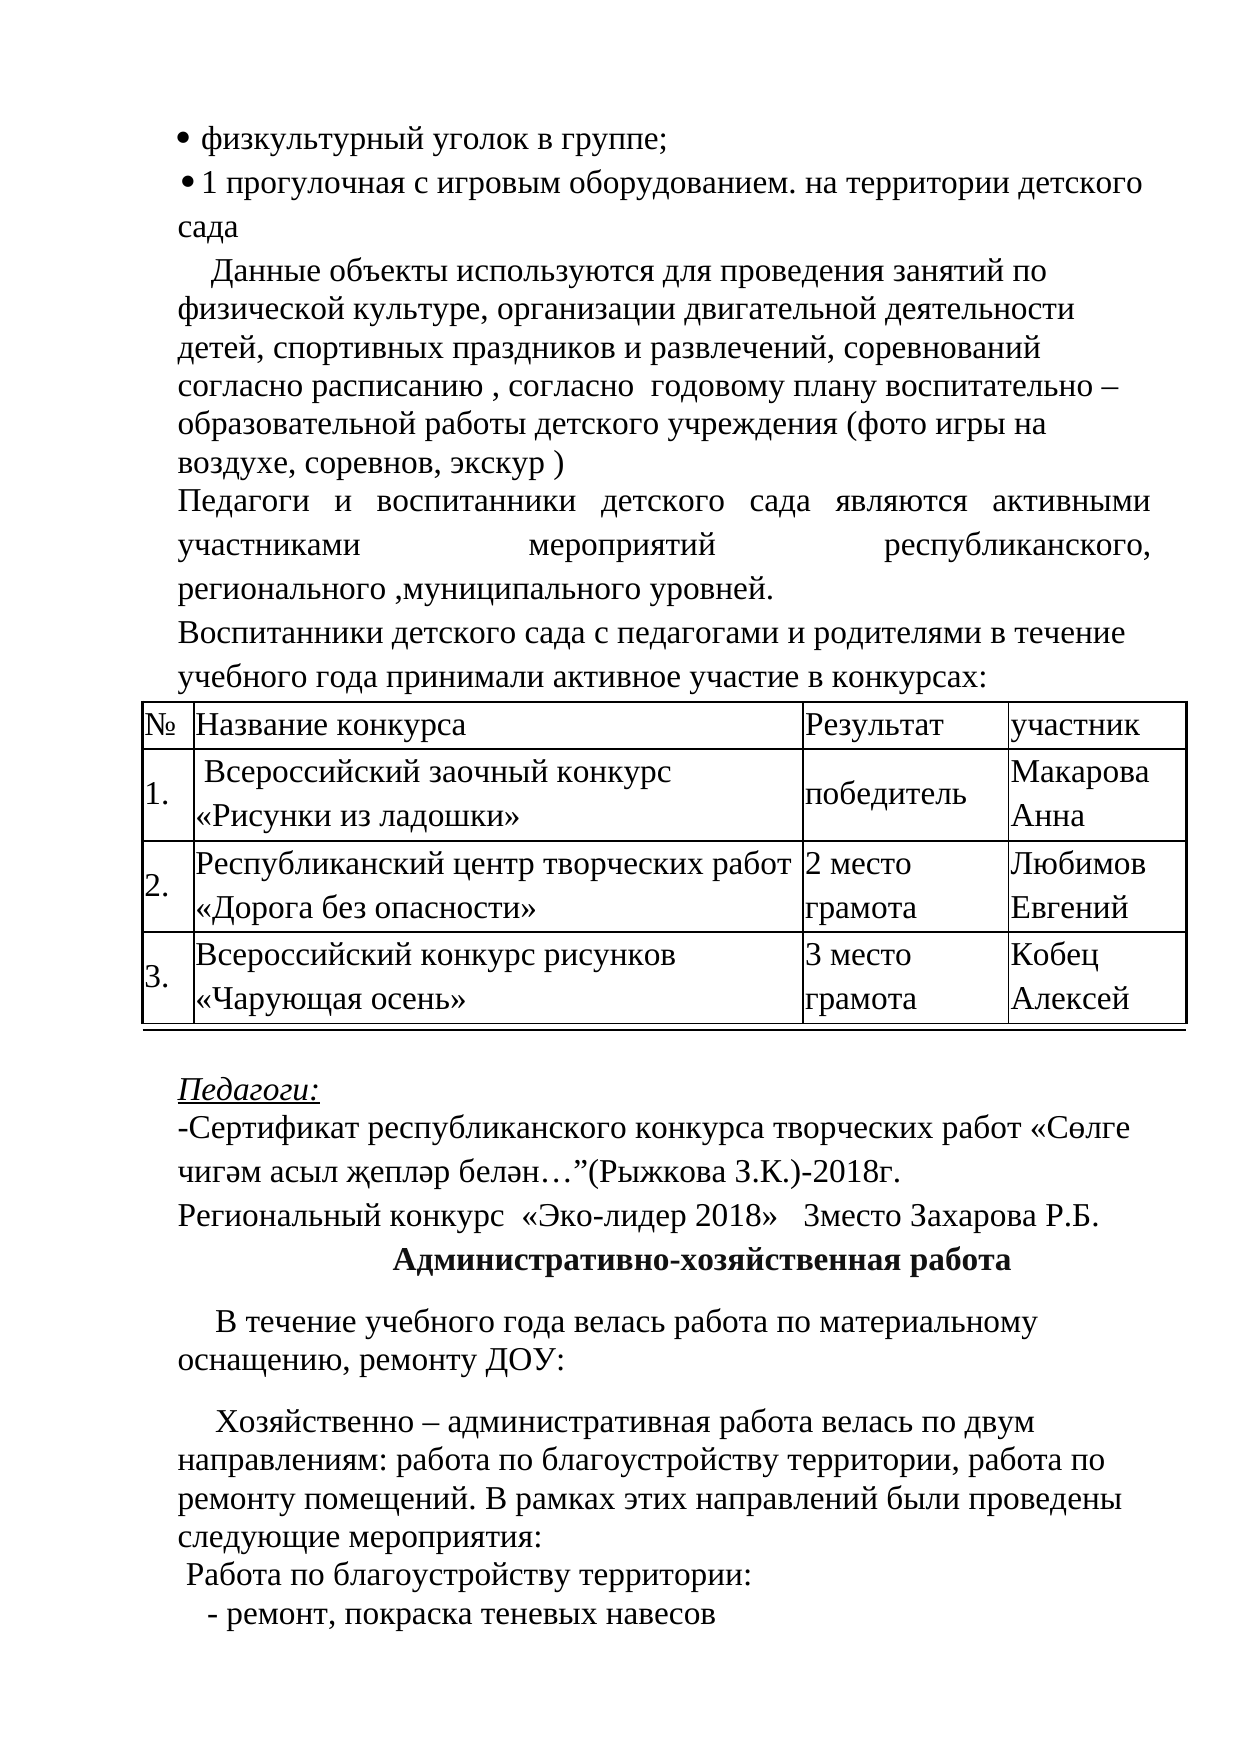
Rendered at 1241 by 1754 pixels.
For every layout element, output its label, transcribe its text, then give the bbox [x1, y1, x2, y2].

text - ремонт, покраска теневых навесов [177, 1593, 1152, 1631]
text Хозяйственно – административная работа велась по двум направлениям: работа по благоустройству территории, работа по ремонту помещений. В рамках этих направлений были проведены следующие мероприятия: [177, 1401, 1152, 1555]
table_header № [144, 703, 193, 748]
list физкультурный уголок в группе; [177, 118, 1152, 156]
table_cell Всероссийский конкурс рисунков «Чарующая осень» [195, 933, 802, 1022]
table_header Название конкурса [195, 703, 802, 748]
table_header участник [1009, 703, 1185, 748]
text -Сертификат республиканского конкурса творческих работ «Сөлге чигәм асыл җепләр белән…”(Рыжкова З.К.)-2018г. [177, 1107, 1152, 1190]
table_cell 3 место грамота [804, 933, 1008, 1022]
table_cell Республиканский центр творческих работ «Дорога без опасности» [195, 842, 802, 931]
text Воспитанники детского сада с педагогами и родителями в течение учебного года принимали активное участие в конкурсах: [177, 612, 1152, 695]
text Педагоги: [177, 1069, 1152, 1107]
table_cell 2. [144, 842, 193, 931]
text В течение учебного года велась работа по материальному оснащению, ремонту ДОУ: [177, 1301, 1152, 1378]
text Педагоги и воспитанники детского сада являются активными участниками мероприятий республиканского, регионального ,муниципального уровней. [177, 480, 1152, 607]
table_cell победитель [804, 750, 1008, 839]
list 1 прогулочная с игровым оборудованием. на территории детского сада [177, 162, 1152, 244]
text Административно-хозяйственная работа [252, 1239, 1152, 1278]
table_header Результат [804, 703, 1008, 748]
table_cell 1. [144, 750, 193, 839]
table_cell 2 место грамота [804, 842, 1008, 931]
table_cell Кобец Алексей [1009, 933, 1185, 1022]
table_cell 3. [144, 933, 193, 1022]
table_cell Любимов Евгений [1009, 842, 1185, 931]
text Данные объекты используются для проведения занятий по физической культуре, организации двигательной деятельности детей, спортивных праздников и развлечений, соревнований согласно расписанию , согласно годовому плану воспитательно – образовательной работы детского учреждения (фото игры на воздухе, соревнов, экскур ) [177, 250, 1152, 480]
text Работа по благоустройству территории: [177, 1555, 1152, 1593]
table_cell Всероссийский заочный конкурс «Рисунки из ладошки» [195, 750, 802, 839]
table_cell [143, 1024, 1186, 1028]
table_cell Макарова Анна [1009, 750, 1185, 839]
text Региональный конкурс «Эко-лидер 2018» 3место Захарова Р.Б. [177, 1195, 1152, 1234]
